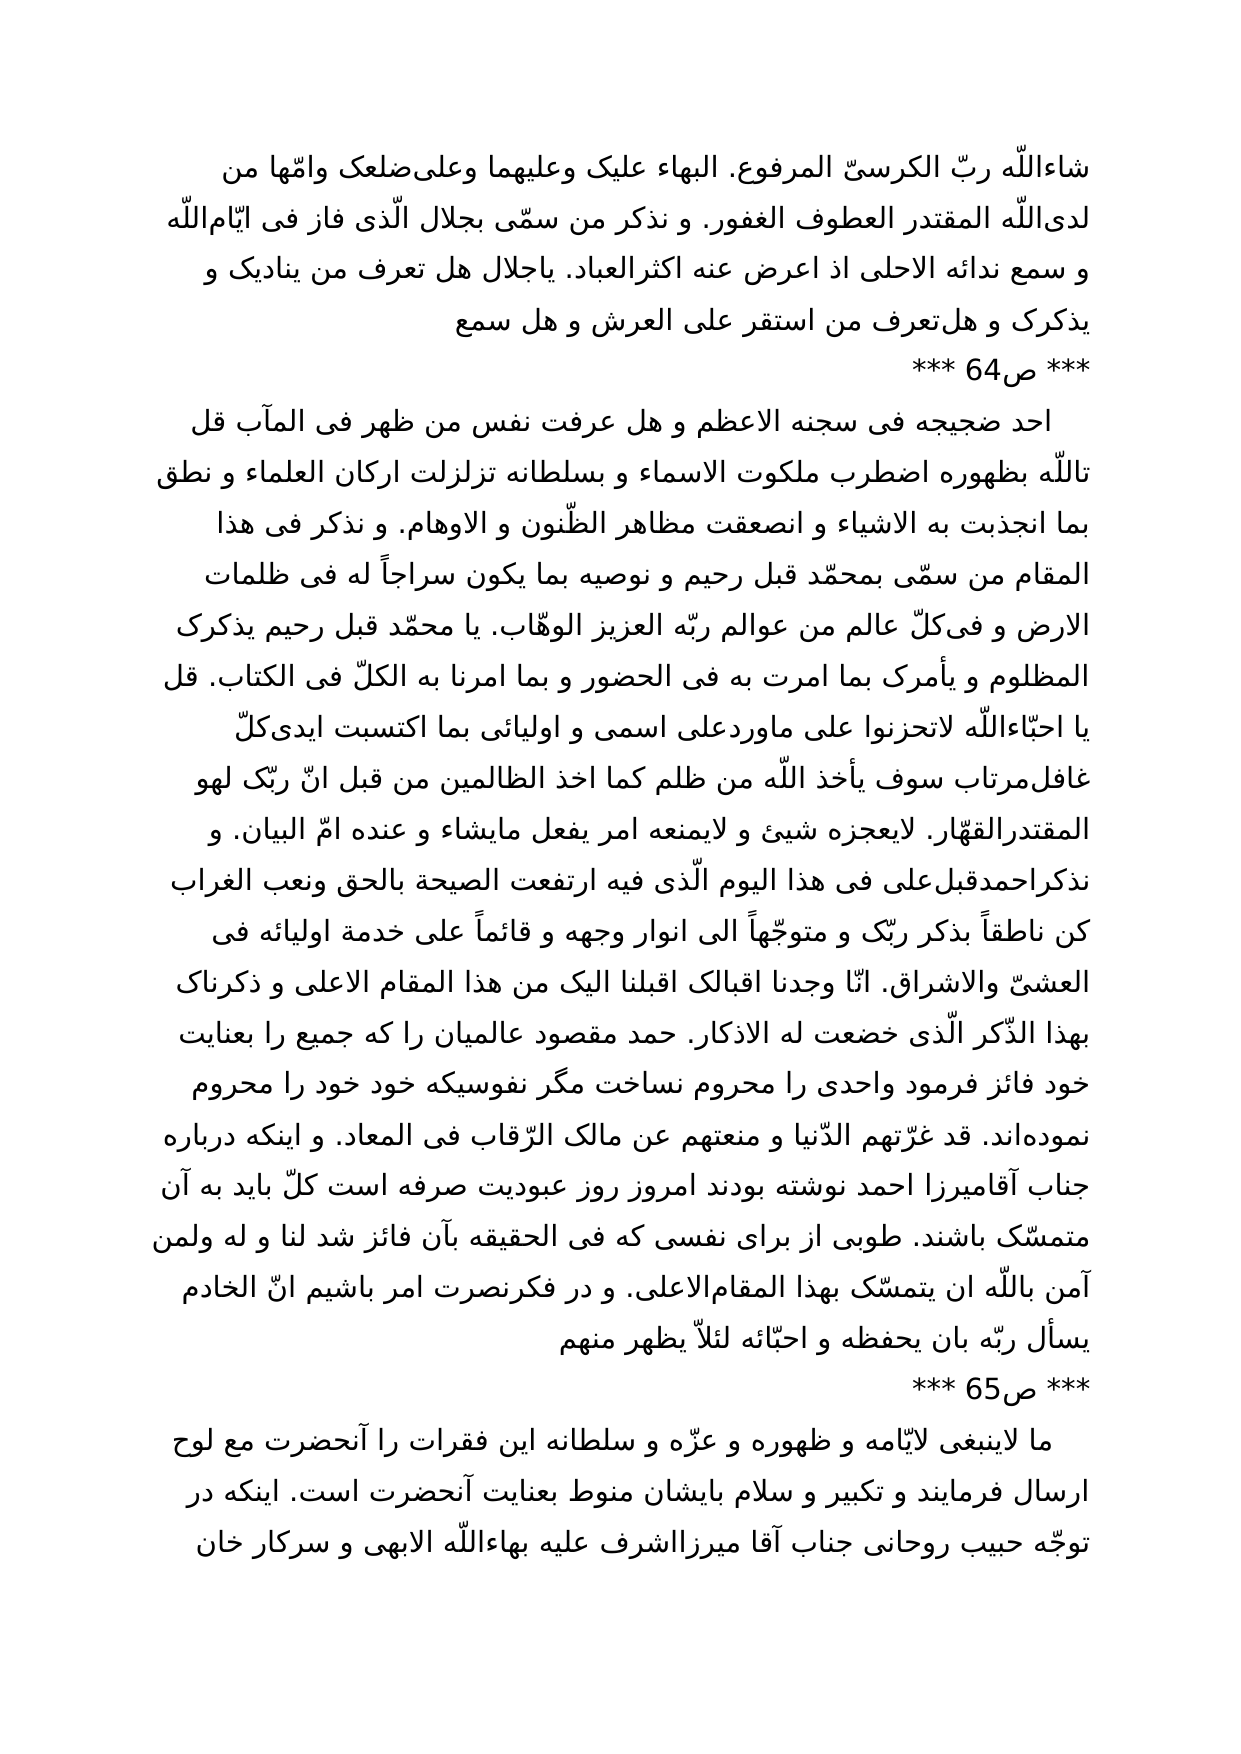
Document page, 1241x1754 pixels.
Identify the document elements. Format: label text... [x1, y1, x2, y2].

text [150, 150, 1090, 337]
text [150, 1423, 1090, 1559]
text *** ص65 *** [150, 1372, 1090, 1406]
text *** ص64 *** [150, 354, 1090, 388]
text احد ضجيجه فى سجنه الاعظم و هل عرفت نفس من ظهر فى المآب قل تاللّه بظهوره اضطرب ملکوت الاسماء و بسلطانه تزلزلت ارکان العلماء و نطق بما انجذبت به الاشياء و انصعقت مظاهر الظّنون و الاوهام. و نذکر فى هذا‌ المقام من سمّى بمحمّد قبل رحيم و نوصيه بما يکون سراجاً له فى ظلمات الارض و فى‌کلّ عالم من عوالم ربّه العزيز الوهّاب. يا محمّد قبل رحيم يذکرک المظلوم و يأمرک بما امرت به فى الحضور و بما امرنا به الکلّ فى الکتاب. قل يا احبّاء‌اللّه لاتحزنوا علی ما‌ورد‌علی اسمى و اوليائى بما اکتسبت ايدى‌کلّ غافل‌مرتاب سوف يأخذ اللّه من ظلم کما اخذ الظالمين من قبل انّ ربّک لهو المقتدر‌القهّار. لايعجزه شیئ و لايمنعه امر يفعل ما‌يشاء و عنده امّ البيان. و نذکر‌احمد‌قبل‌علی فى هذا‌ اليوم الّذى فيه ارتفعت الصيحة بالحق و‌نعب الغراب کن ناطقاً بذکر ربّک و متوجّهاً الی انوار وجهه و قائماً علی خدمة اوليائه فى العشىّ و‌الاشراق. انّا وجدنا اقبالک اقبلنا اليک من هذا المقام الاعلی و ذکرناک بهذا الذّکر الّذى خضعت له الاذکار. حمد مقصود عالميان را که جميع را بعنايت خود فائز فرمود و‌احدى را محروم نساخت مگر نفوسیکه خود خود را محروم نموده‌اند. قد غرّتهم الدّنيا و منعتهم عن مالک الرّقاب فى المعاد. و اينکه درباره جناب آقا‌ميرزا‌ احمد نوشته بودند امروز روز عبوديت صرفه است کلّ بايد به‌ آن متمسّک باشند. طوبى از براى نفسى که فى الحقيقه بآن فائز شد لنا و له و‌لمن آمن باللّه ان يتمسّک بهذا المقام‌الاعلی. و در فکر‌نصرت امر باشيم انّ الخادم يسأل ربّه بان يحفظه و احبّائه لئلاّ يظهر منهم [150, 405, 1090, 1356]
